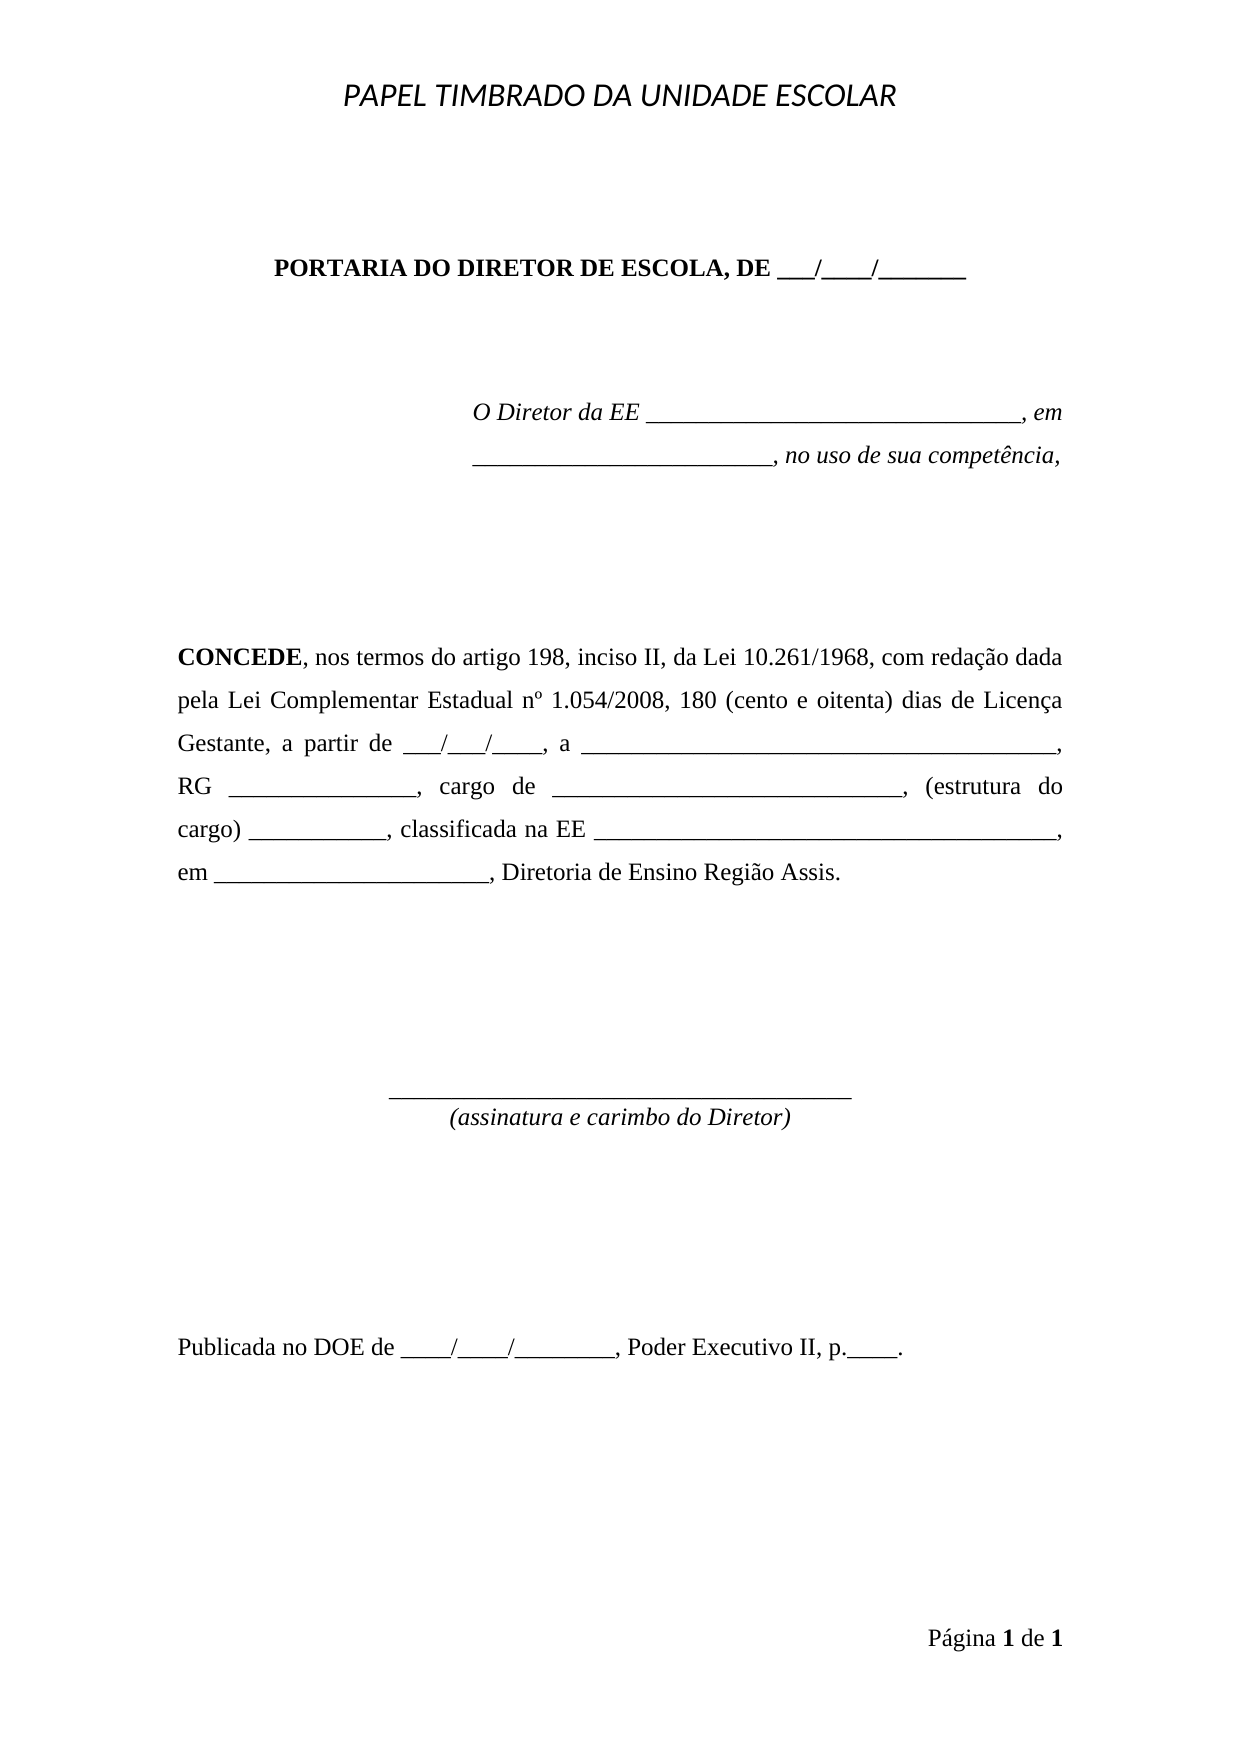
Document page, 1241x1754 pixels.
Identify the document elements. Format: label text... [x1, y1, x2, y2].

text CONCEDE, nos termos do artigo 198, inciso II, da Lei 10.261/1968, com redação dada pela Lei Complementar Estadual nº 1.054/2008, 180 (cento e oitenta) dias de Licença Gestante, a partir de ___/___/____, a ______________________________________, RG _______________, cargo de ____________________________, (estrutura do cargo) ___________, classificada na EE _____________________________________, em ______________________, Diretoria de Ensino Região Assis. [177, 642, 1063, 886]
text PORTARIA DO DIRETOR DE ESCOLA, DE ___/____/_______ [177, 253, 1063, 282]
text (assinatura e carimbo do Diretor) [177, 1102, 1063, 1130]
text _____________________________________ [177, 1073, 1063, 1102]
text Publicada no DOE de ____/____/________, Poder Executivo II, p.____. [177, 1332, 1063, 1360]
text O Diretor da EE ______________________________, em ________________________, no uso de sua competência, [472, 397, 1063, 469]
